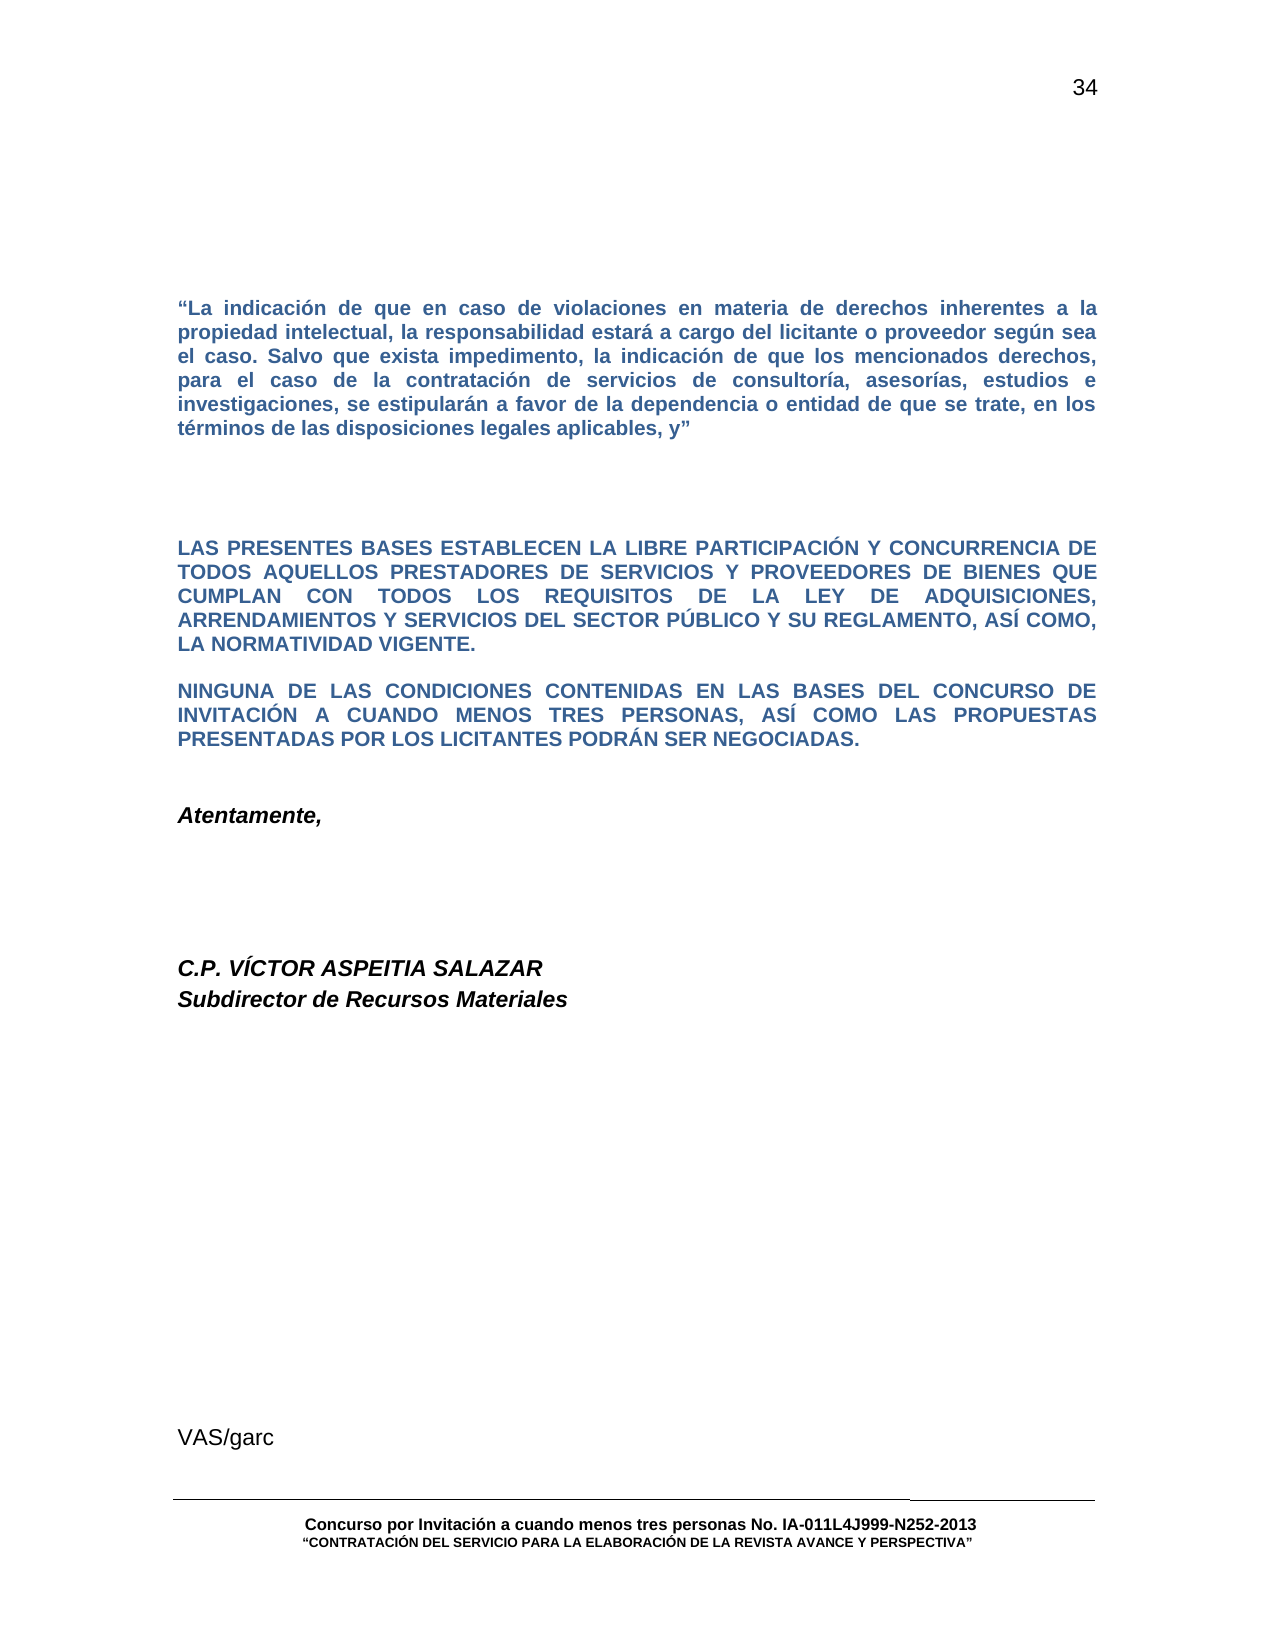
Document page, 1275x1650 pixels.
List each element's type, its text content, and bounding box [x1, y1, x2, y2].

text Subdirector de Recursos Materiales [177, 986, 1098, 1012]
text LAS PRESENTES BASES ESTABLECEN LA LIBRE PARTICIPACIÓN Y CONCURRENCIA DE TODOS AQUELLOS PRESTADORES DE SERVICIOS Y PROVEEDORES DE BIENES QUE CUMPLAN CON TODOS LOS REQUISITOS DE LA LEY DE ADQUISICIONES, ARRENDAMIENTOS Y SERVICIOS DEL SECTOR PÚBLICO Y SU REGLAMENTO, ASÍ COMO, LA NORMATIVIDAD VIGENTE. [177, 536, 1098, 655]
text VAS/garc [177, 1424, 1098, 1451]
text NINGUNA DE LAS CONDICIONES CONTENIDAS EN LAS BASES DEL CONCURSO DE INVITACIÓN A CUANDO MENOS TRES PERSONAS, ASÍ COMO LAS PROPUESTAS PRESENTADAS POR LOS LICITANTES PODRÁN SER NEGOCIADAS. [177, 679, 1098, 751]
text C.P. VÍCTOR ASPEITIA SALAZAR [177, 955, 1098, 982]
text “La indicación de que en caso de violaciones en materia de derechos inherentes a la propiedad intelectual, la responsabilidad estará a cargo del licitante o proveedor según sea el caso. Salvo que exista impedimento, la indicación de que los mencionados derechos, para el caso de la contratación de servicios de consultoría, asesorías, estudios e investigaciones, se estipularán a favor de la dependencia o entidad de que se trate, en los términos de las disposiciones legales aplicables, y” [177, 296, 1098, 440]
text Atentamente, [177, 802, 1098, 829]
